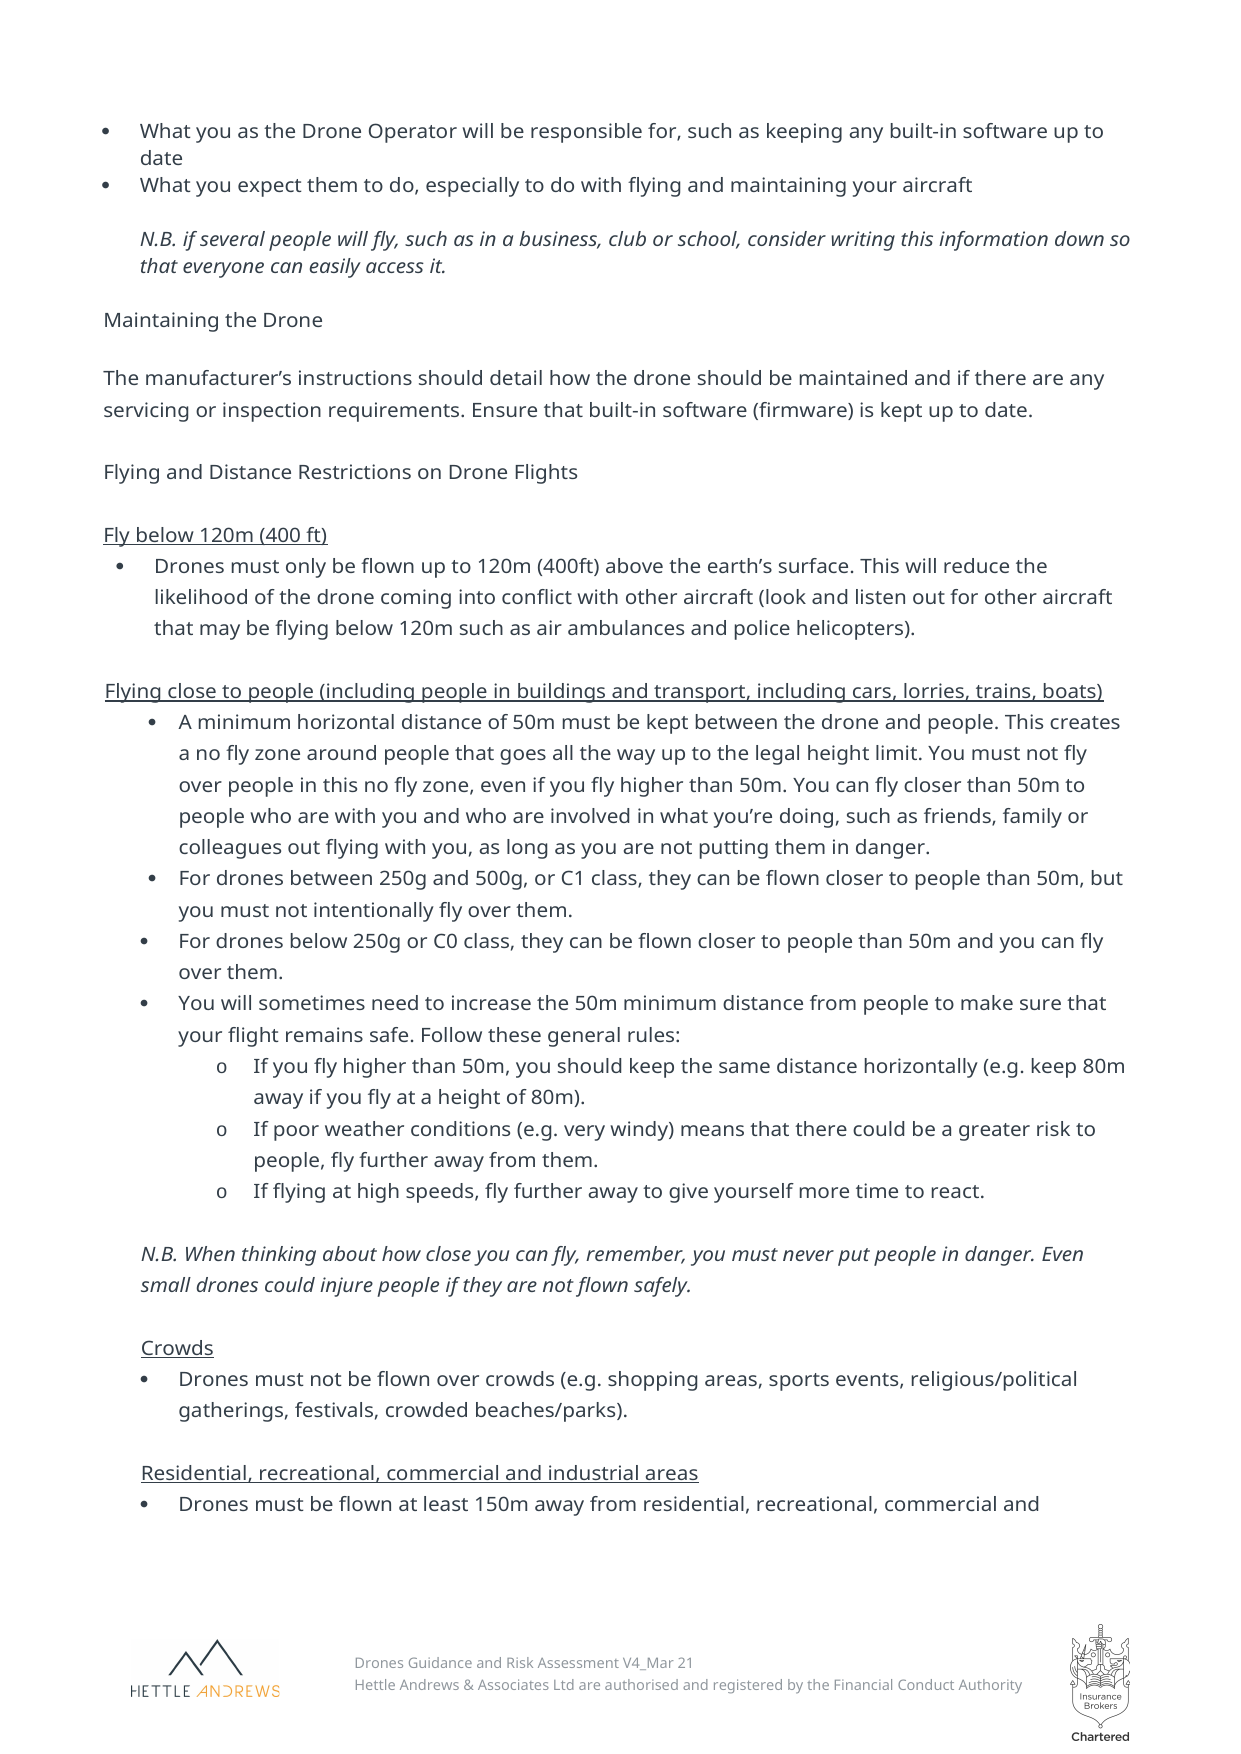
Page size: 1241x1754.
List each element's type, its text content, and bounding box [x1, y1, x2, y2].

list Drones must only be flown up to 120m (400ft) above the earth’s surface. This will reduce the likelihood of the drone coming into conflict with other aircraft (look and listen out for other aircraft that may be flying below 120m such as air ambulances and police helicopters). [116, 552, 1135, 642]
text Maintaining the Drone [96, 306, 1148, 333]
list What you as the Drone Operator will be responsible for, such as keeping any built-in software up to date [102, 118, 1148, 172]
text Fly below 120m (400 ft) [103, 521, 1135, 548]
text The manufacturer’s instructions should detail how the drone should be maintained and if there are any servicing or inspection requirements. Ensure that built-in software (firmware) is kept up to date. [103, 365, 1135, 423]
picture [131, 1639, 280, 1697]
text Crowds [89, 1334, 1135, 1361]
list What you expect them to do, especially to do with flying and maintaining your aircraft [102, 172, 1148, 198]
list A minimum horizontal distance of 50m must be kept between the drone and people. This creates a no fly zone around people that goes all the way up to the legal height limit. You must not fly over people in this no fly zone, even if you fly higher than 50m. You can fly closer than 50m to people who are with you and who are involved in what you’re doing, such as friends, family or colleagues out flying with you, as long as you are not putting them in danger. [149, 708, 1135, 860]
list If you fly higher than 50m, you should keep the same distance horizontally (e.g. keep 80m away if you fly at a height of 80m). [216, 1052, 1135, 1111]
picture [1070, 1624, 1130, 1741]
list For drones between 250g and 500g, or C1 class, they can be flown closer to people than 50m, but you must not intentionally fly over them. [149, 865, 1135, 923]
text N.B. When thinking about how close you can fly, remember, you must never put people in danger. Even small drones could injure people if they are not flown safely. [141, 1240, 1135, 1298]
list If flying at high speeds, fly further away to give yourself more time to react. [216, 1177, 1135, 1204]
list You will sometimes need to increase the 50m minimum distance from people to make sure that your flight remains safe. Follow these general rules: [141, 990, 1135, 1048]
text Flying close to people (including people in buildings and transport, including cars, lorries, trains, boats) [89, 677, 1135, 704]
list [141, 1490, 1135, 1517]
list If poor weather conditions (e.g. very windy) means that there could be a greater risk to people, fly further away from them. [216, 1115, 1135, 1173]
text Residential, recreational, commercial and industrial areas [89, 1459, 1135, 1486]
text Flying and Distance Restrictions on Drone Flights [103, 458, 1135, 485]
list N.B. if several people will fly, such as in a business, club or school, consider writing this information down so that everyone can easily access it. [139, 226, 1148, 279]
list For drones below 250g or C0 class, they can be flown closer to people than 50m and you can fly over them. [141, 927, 1135, 985]
list Drones must not be flown over crowds (e.g. shopping areas, sports events, religious/political gatherings, festivals, crowded beaches/parks). [141, 1365, 1135, 1423]
